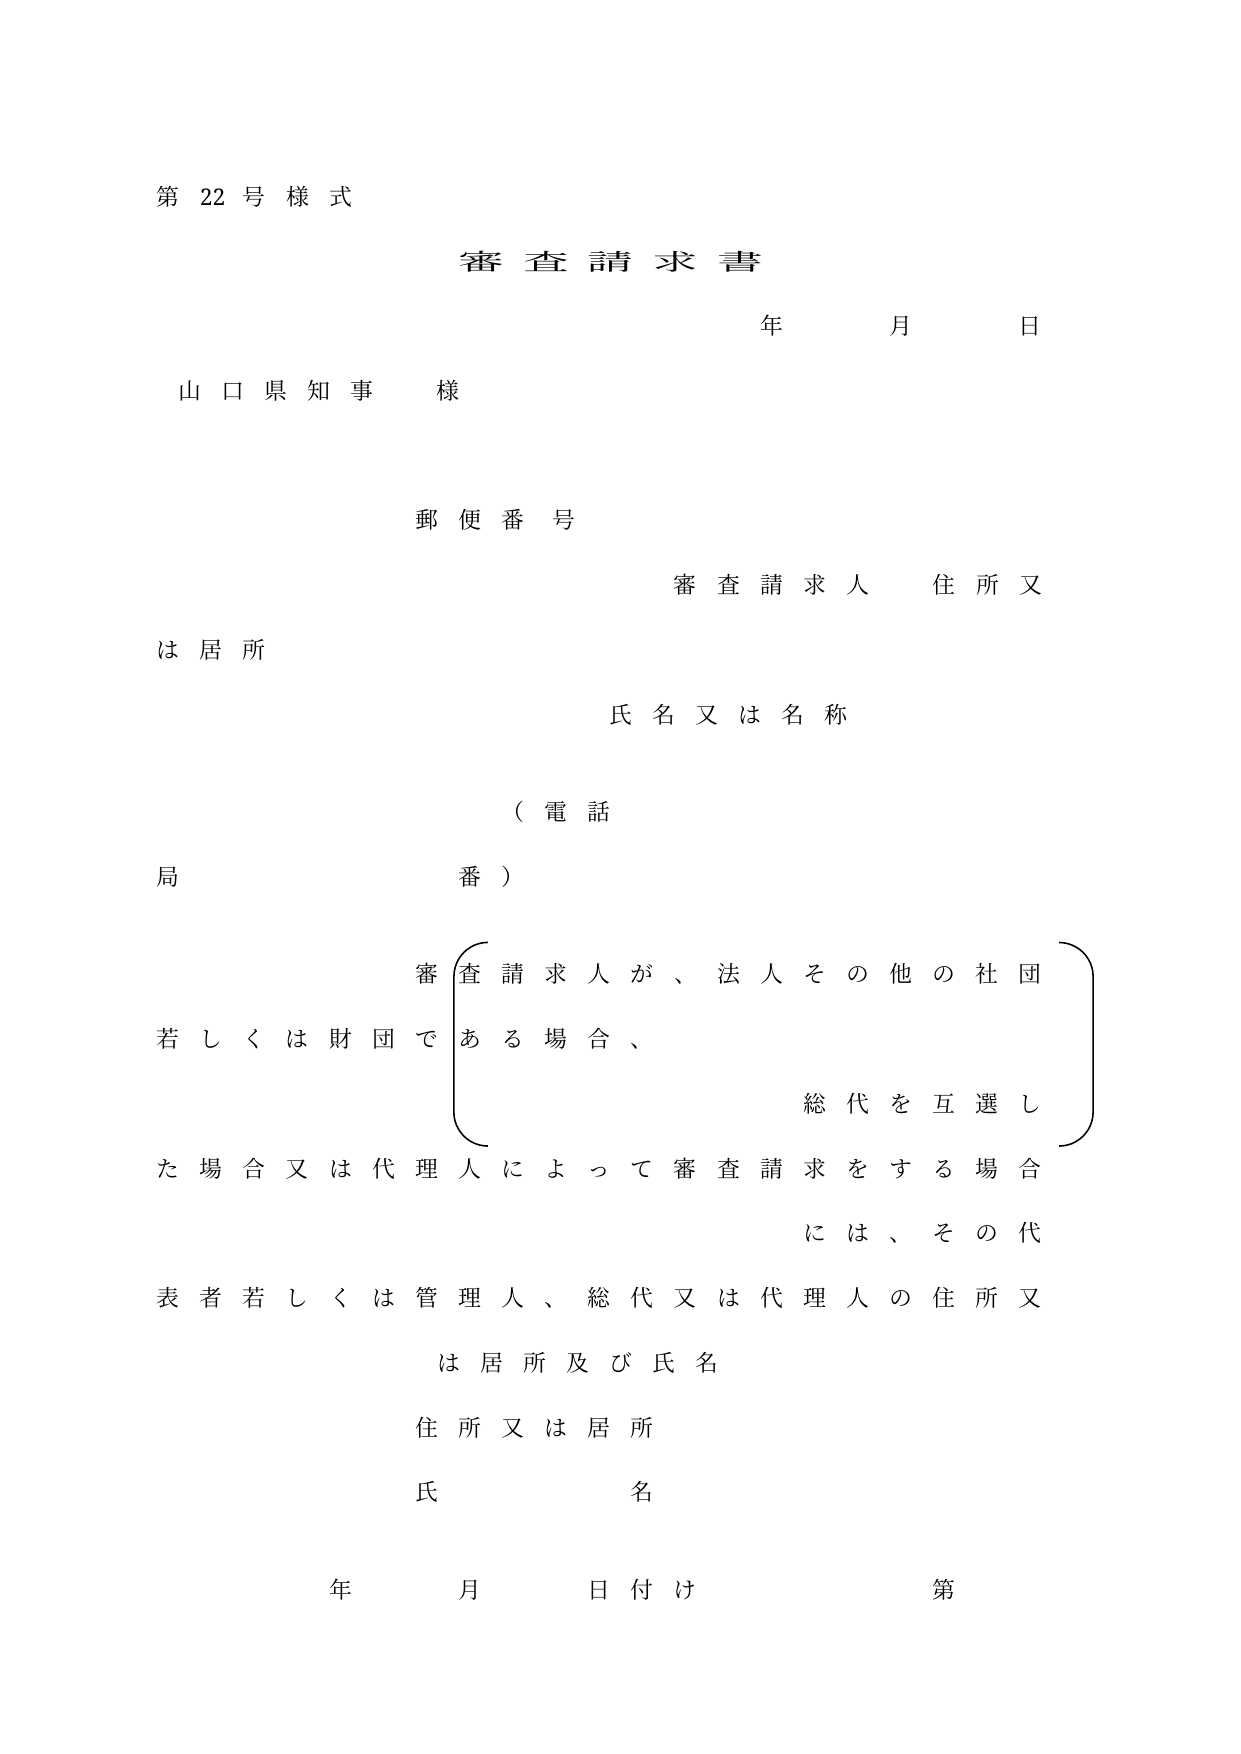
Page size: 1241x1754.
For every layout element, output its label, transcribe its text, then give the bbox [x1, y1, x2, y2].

text には、その代表者若しくは管理人、総代又は代理人の住所又 [156, 1199, 1084, 1329]
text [156, 1556, 1084, 1621]
text 審査請求書 [156, 228, 1084, 292]
text 氏 名 [156, 1459, 1084, 1523]
text 山口県知事 様 [156, 357, 1084, 422]
text 審査請求人が、法人その他の社団若しくは財団である場合、 [156, 940, 1084, 1070]
text （電話 局 番） [156, 778, 1084, 908]
text 第22号様式 [156, 163, 1084, 228]
text 氏名又は名称 [156, 681, 1084, 746]
text 審査請求人 住所又は居所 [156, 552, 1084, 681]
text 住所又は居所 [156, 1394, 1084, 1459]
text は居所及び氏名 [156, 1329, 1084, 1394]
text 年 月 日 [156, 292, 1084, 357]
text 郵便番号 [156, 487, 1084, 552]
text 総代を互選した場合又は代理人によって審査請求をする場合 [156, 1070, 1084, 1199]
